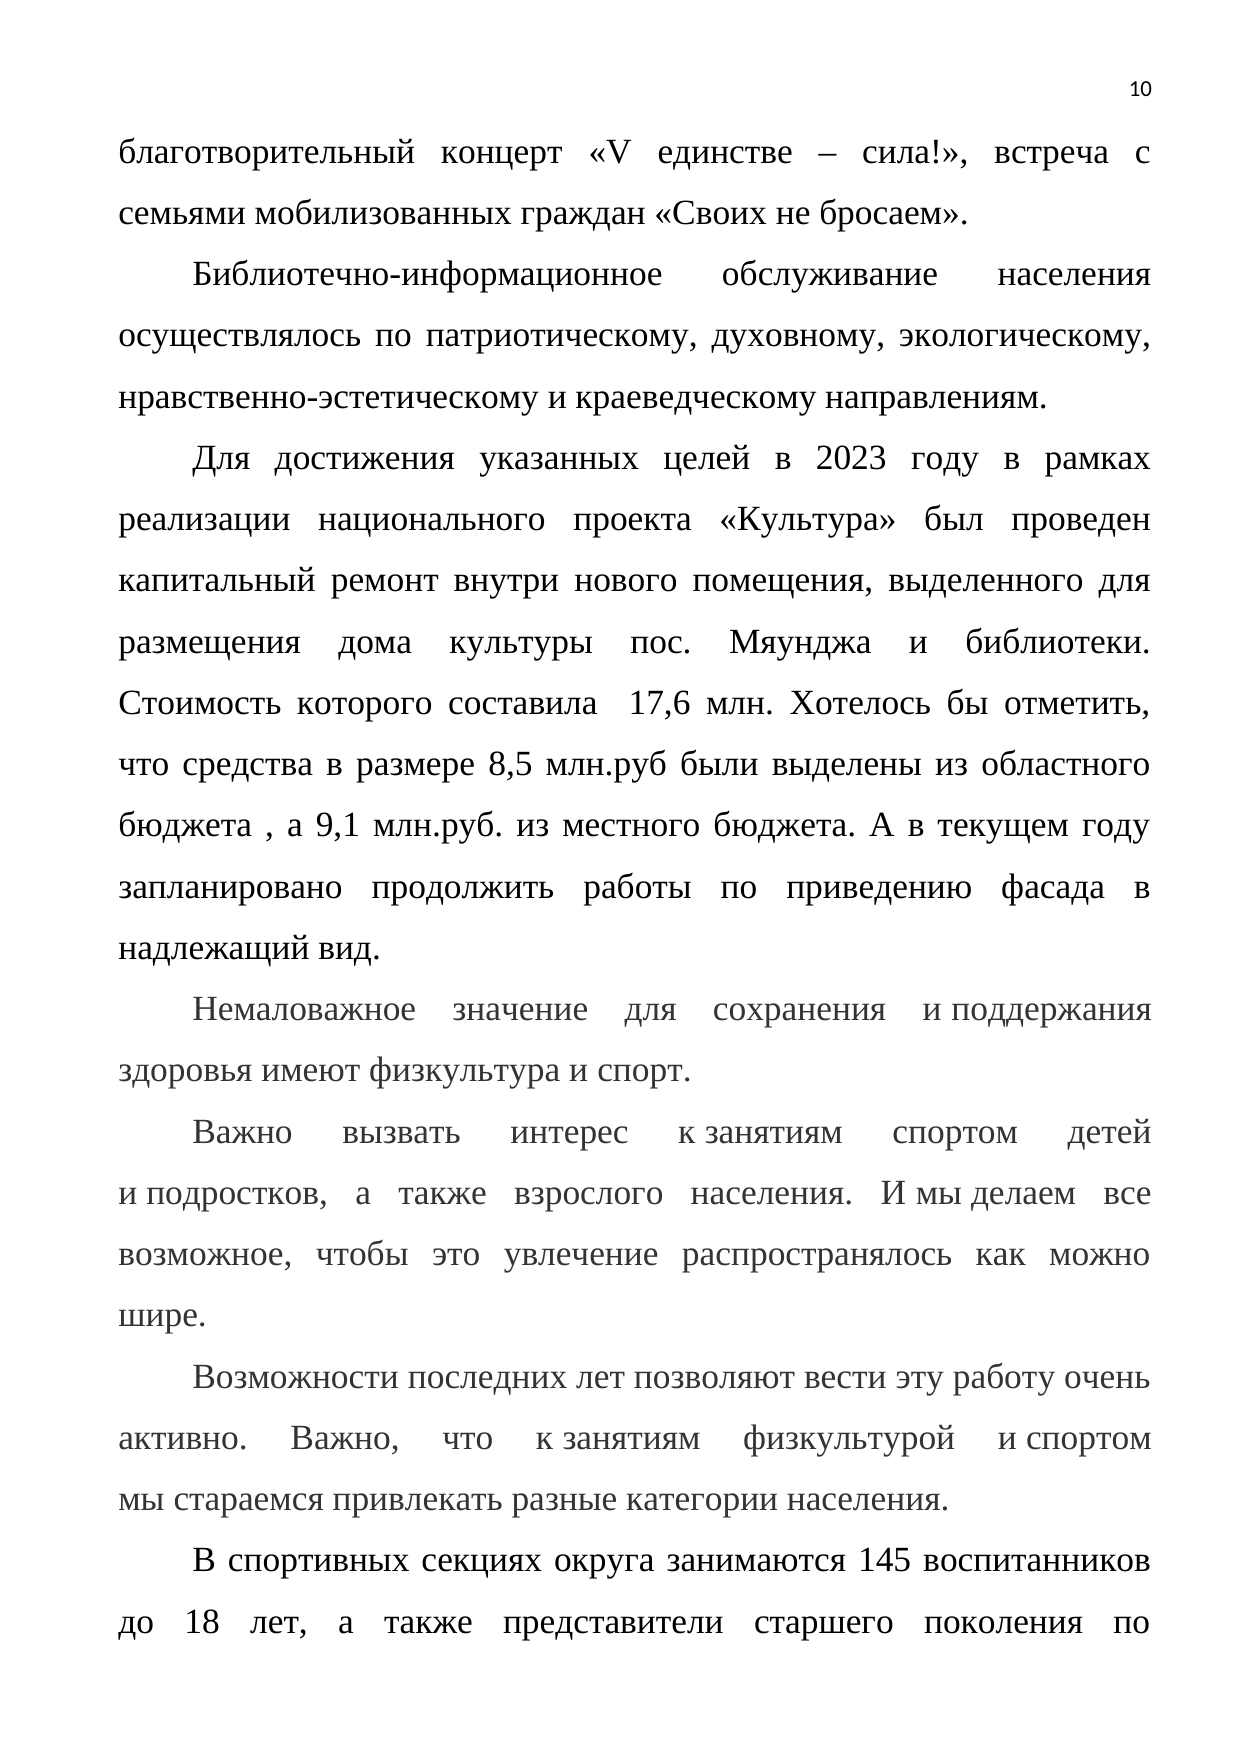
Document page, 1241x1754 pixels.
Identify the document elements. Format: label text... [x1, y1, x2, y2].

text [118, 1539, 1152, 1641]
text Возможности последних лет позволяют вести эту работу очень активно. Важно, что к занятиям физкультурой и спортом мы стараемся привлекать разные категории населения. [118, 1355, 1152, 1518]
text Важно вызвать интерес к занятиям спортом детей и подростков, а также взрослого населения. И мы делаем все возможное, чтобы это увлечение распространялось как можно шире. [118, 1110, 1152, 1334]
text Библиотечно-информационное обслуживание населения осуществлялось по патриотическому, духовному, экологическому, нравственно-эстетическому и краеведческому направлениям. [118, 252, 1152, 416]
text Немаловажное значение для сохранения и поддержания здоровья имеют физкультура и спорт. [118, 987, 1152, 1089]
text Для достижения указанных целей в 2023 году в рамках реализации национального проекта «Культура» был проведен капитальный ремонт внутри нового помещения, выделенного для размещения дома культуры пос. Мяунджа и библиотеки. Стоимость которого составила 17,6 млн. Хотелось бы отметить, что средства в размере 8,5 млн.руб были выделены из областного бюджета , а 9,1 млн.руб. из местного бюджета. А в текущем году запланировано продолжить работы по приведению фасада в надлежащий вид. [118, 436, 1152, 967]
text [118, 130, 1152, 232]
